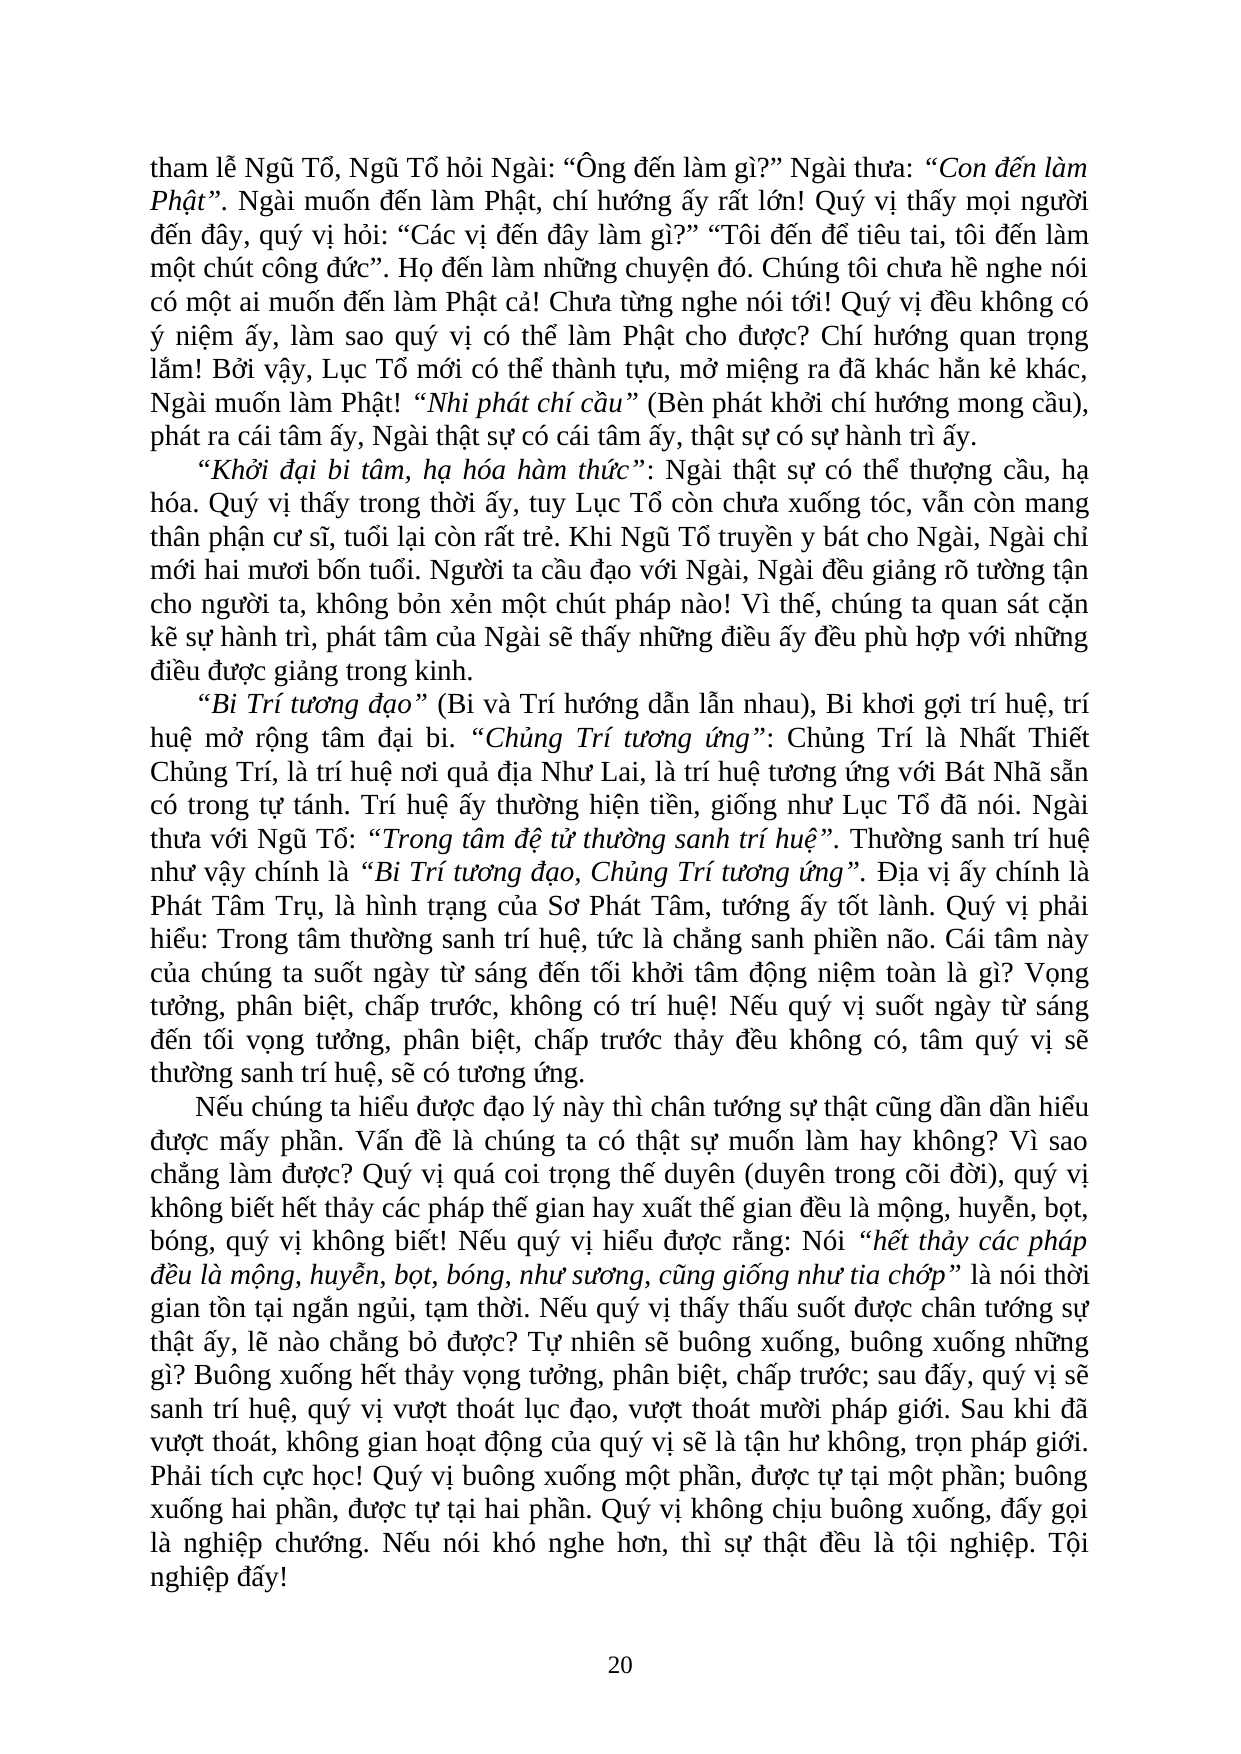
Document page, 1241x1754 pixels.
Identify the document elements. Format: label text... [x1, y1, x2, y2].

text Nếu chúng ta hiểu được đạo lý này thì chân tướng sự thật cũng dần dần hiểu được mấy phần. Vấn đề là chúng ta có thật sự muốn làm hay không? Vì sao chẳng làm được? Quý vị quá coi trọng thế duyên (duyên trong cõi đời), quý vị không biết hết thảy các pháp thế gian hay xuất thế gian đều là mộng, huyễn, bọt, bóng, quý vị không biết! Nếu quý vị hiểu được rằng: Nói “hết thảy các pháp đều là mộng, huyễn, bọt, bóng, như sương, cũng giống như tia chớp” là nói thời gian tồn tại ngắn ngủi, tạm thời. Nếu quý vị thấy thấu suốt được chân tướng sự thật ấy, lẽ nào chẳng bỏ được? Tự nhiên sẽ buông xuống, buông xuống những gì? Buông xuống hết thảy vọng tưởng, phân biệt, chấp trước; sau đấy, quý vị sẽ sanh trí huệ, quý vị vượt thoát lục đạo, vượt thoát mười pháp giới. Sau khi đã vượt thoát, không gian hoạt động của quý vị sẽ là tận hư không, trọn pháp giới. Phải tích cực học! Quý vị buông xuống một phần, được tự tại một phần; buông xuống hai phần, được tự tại hai phần. Quý vị không chịu buông xuống, đấy gọi là nghiệp chướng. Nếu nói khó nghe hơn, thì sự thật đều là tội nghiệp. Tội nghiệp đấy! [150, 1089, 1090, 1592]
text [150, 150, 1090, 452]
text “Bi Trí tương đạo” (Bi và Trí hướng dẫn lẫn nhau), Bi khơi gợi trí huệ, trí huệ mở rộng tâm đại bi. “Chủng Trí tương ứng”: Chủng Trí là Nhất Thiết Chủng Trí, là trí huệ nơi quả địa Như Lai, là trí huệ tương ứng với Bát Nhã sẵn có trong tự tánh. Trí huệ ấy thường hiện tiền, giống như Lục Tổ đã nói. Ngài thưa với Ngũ Tổ: “Trong tâm đệ tử thường sanh trí huệ”. Thường sanh trí huệ như vậy chính là “Bi Trí tương đạo, Chủng Trí tương ứng”. Địa vị ấy chính là Phát Tâm Trụ, là hình trạng của Sơ Phát Tâm, tướng ấy tốt lành. Quý vị phải hiểu: Trong tâm thường sanh trí huệ, tức là chẳng sanh phiền não. Cái tâm này của chúng ta suốt ngày từ sáng đến tối khởi tâm động niệm toàn là gì? Vọng tưởng, phân biệt, chấp trước, không có trí huệ! Nếu quý vị suốt ngày từ sáng đến tối vọng tưởng, phân biệt, chấp trước thảy đều không có, tâm quý vị sẽ thường sanh trí huệ, sẽ có tương ứng. [150, 687, 1090, 1089]
text “Khởi đại bi tâm, hạ hóa hàm thức”: Ngài thật sự có thể thượng cầu, hạ hóa. Quý vị thấy trong thời ấy, tuy Lục Tổ còn chưa xuống tóc, vẫn còn mang thân phận cư sĩ, tuổi lại còn rất trẻ. Khi Ngũ Tổ truyền y bát cho Ngài, Ngài chỉ mới hai mươi bốn tuổi. Người ta cầu đạo với Ngài, Ngài đều giảng rõ tường tận cho người ta, không bỏn xẻn một chút pháp nào! Vì thế, chúng ta quan sát cặn kẽ sự hành trì, phát tâm của Ngài sẽ thấy những điều ấy đều phù hợp với những điều được giảng trong kinh. [150, 452, 1090, 687]
